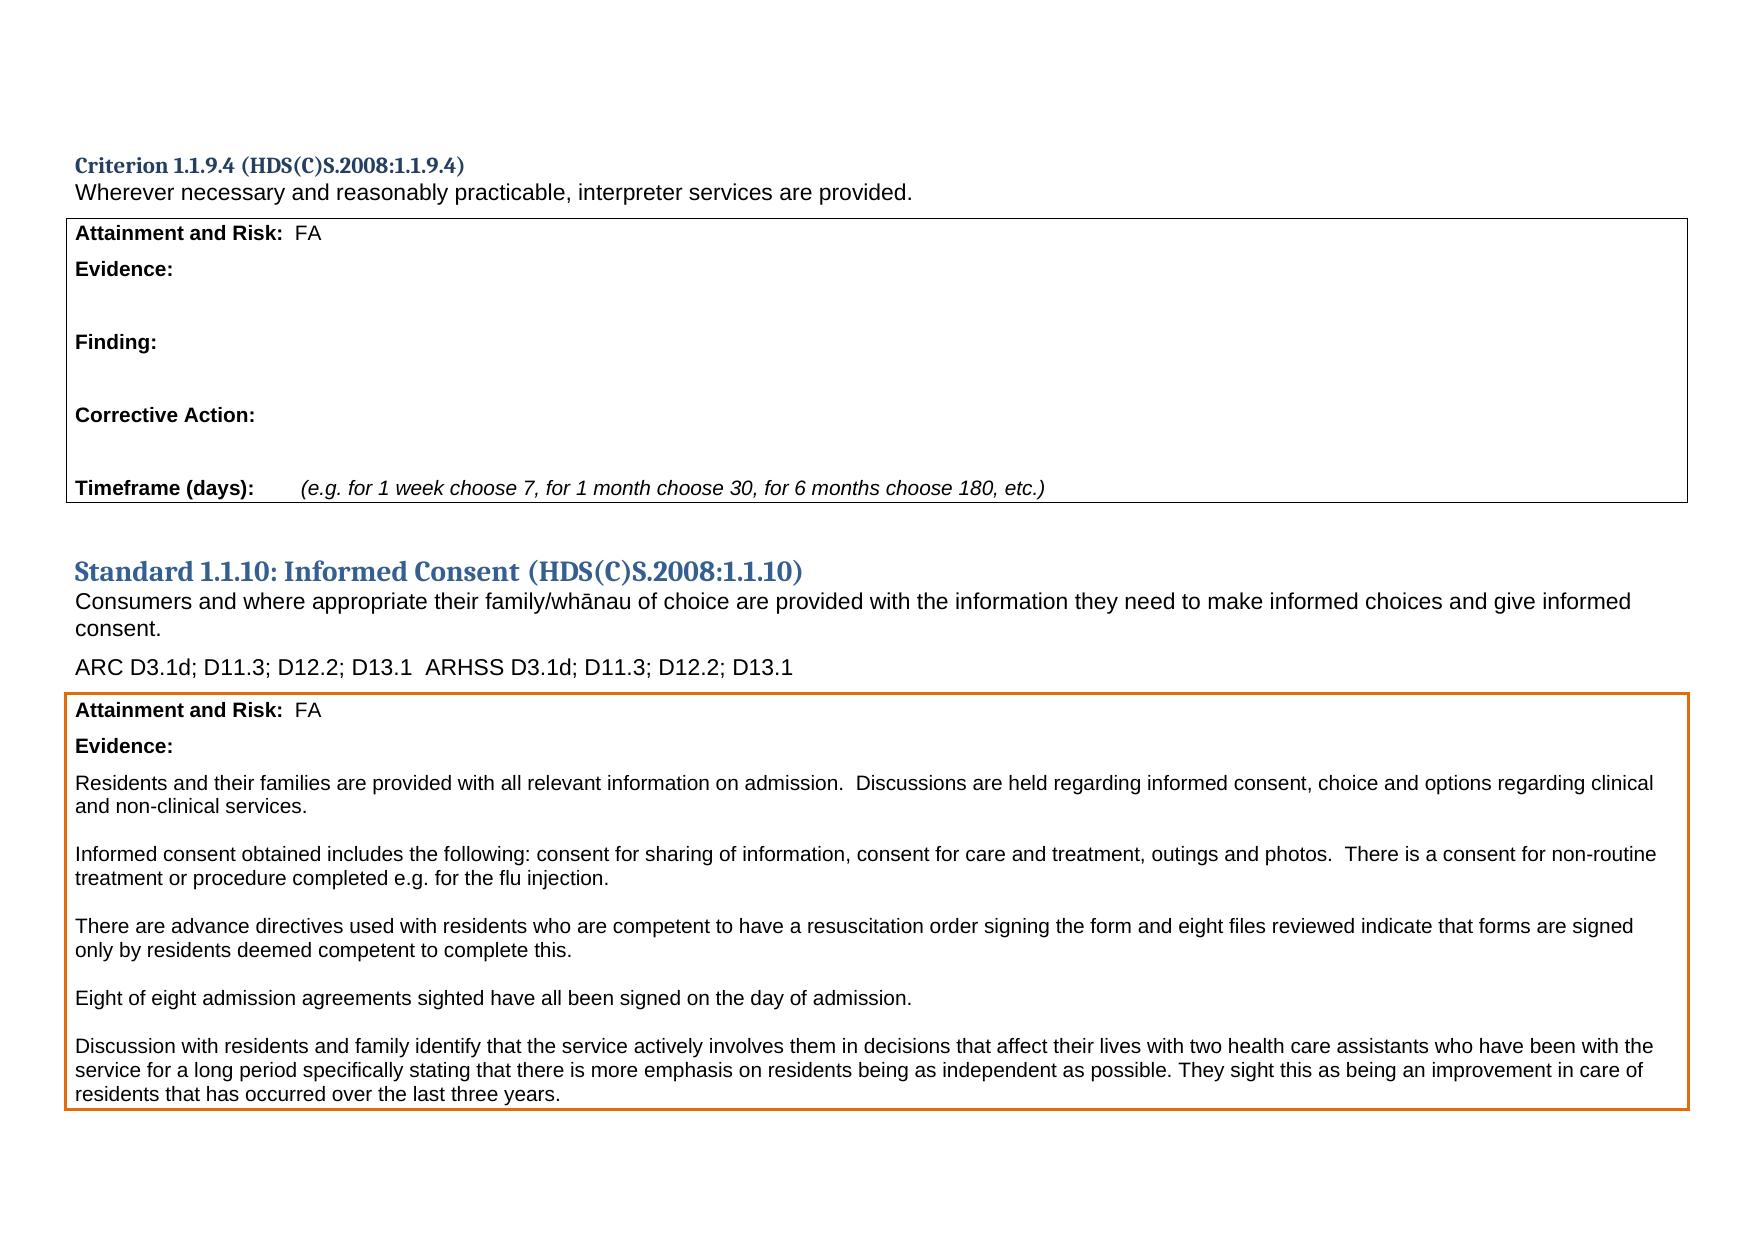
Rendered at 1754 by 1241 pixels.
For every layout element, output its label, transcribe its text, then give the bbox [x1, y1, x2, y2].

text Consumers and where appropriate their family/whānau of choice are provided with the information they need to make informed choices and give informed consent. [75, 588, 1679, 641]
subtitle Criterion 1.1.9.4 (HDS(C)S.2008:1.1.9.4) [75, 153, 1679, 179]
text Wherever necessary and reasonably practicable, interpreter services are provided. [75, 179, 1679, 205]
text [67, 765, 1687, 1108]
text ARC D3.1d; D11.3; D12.2; D13.1 ARHSS D3.1d; D11.3; D12.2; D13.1 [75, 653, 1679, 680]
subtitle Standard 1.1.10: Informed Consent (HDS(C)S.2008:1.1.10) [75, 555, 1679, 588]
text Attainment and Risk: FA [67, 219, 1687, 244]
text Attainment and Risk: FA [67, 695, 1687, 721]
text Timeframe (days): (e.g. for 1 week choose 7, for 1 month choose 30, for 6 months choose 180, etc.) [67, 473, 1687, 502]
text Evidence: [67, 729, 1687, 758]
text Corrective Action: [67, 400, 1687, 427]
text Evidence: [67, 254, 1687, 281]
text Finding: [67, 327, 1687, 354]
